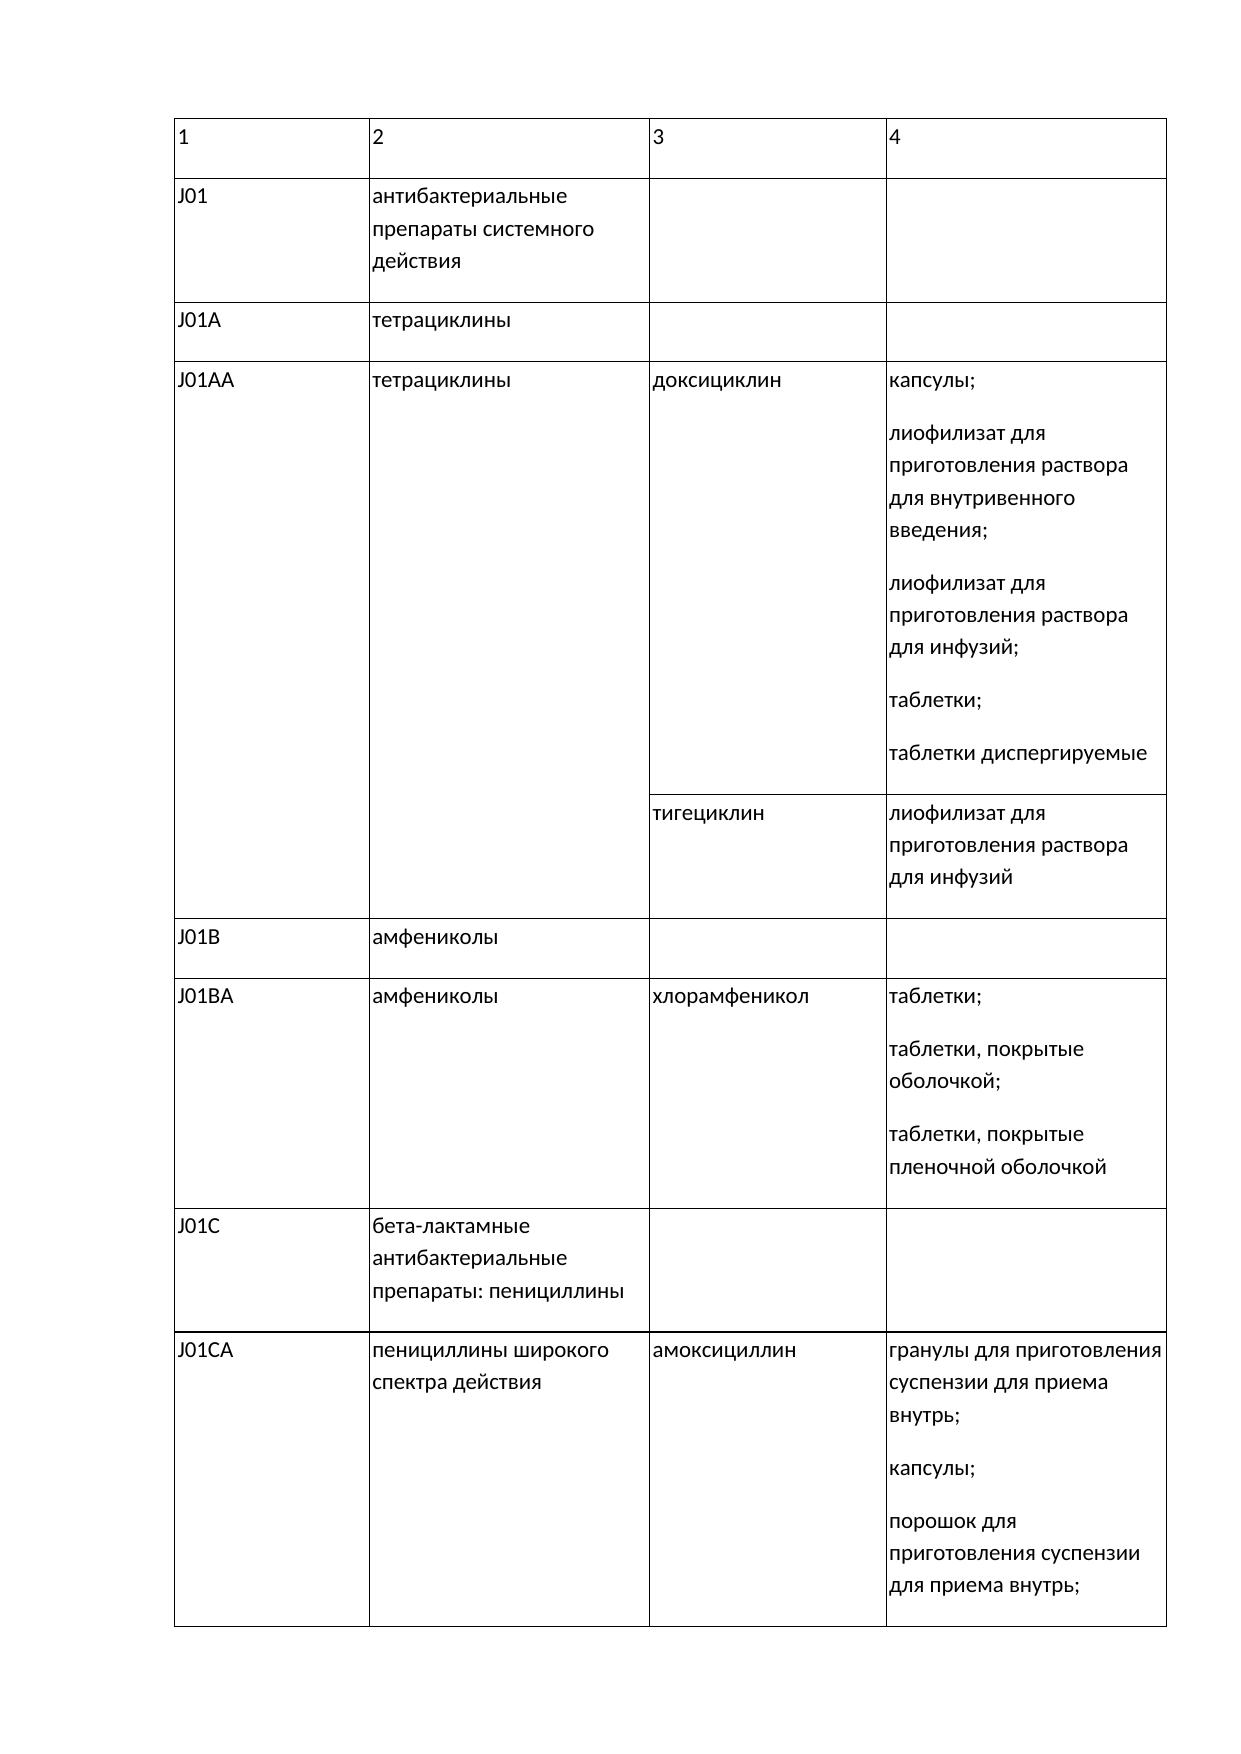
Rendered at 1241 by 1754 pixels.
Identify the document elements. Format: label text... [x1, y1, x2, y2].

table_cell тетрациклины [370, 303, 649, 361]
table_cell таблетки; таблетки, покрытые оболочкой; таблетки, покрытые пленочной оболочкой [887, 979, 1166, 1207]
table_cell J01BA [175, 979, 369, 1207]
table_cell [887, 1333, 1166, 1626]
table_cell тигециклин [650, 795, 886, 918]
table_cell J01 [175, 179, 369, 302]
table_cell бета-лактамные антибактериальные препараты: пенициллины [370, 1209, 649, 1331]
table_cell J01CA [175, 1333, 369, 1626]
table_cell [887, 919, 1166, 977]
table_cell [650, 303, 886, 361]
table_header 4 [887, 119, 1166, 178]
table_cell J01AA [175, 362, 369, 918]
table_cell [650, 919, 886, 977]
table_cell амфениколы [370, 979, 649, 1207]
table_cell амоксициллин [650, 1333, 886, 1626]
table_cell лиофилизат для приготовления раствора для инфузий [887, 795, 1166, 918]
table_cell J01A [175, 303, 369, 361]
table_cell тетрациклины [370, 362, 649, 918]
table_cell [650, 1209, 886, 1331]
table_header 1 [175, 119, 369, 178]
table_cell J01B [175, 919, 369, 977]
table_cell [887, 179, 1166, 302]
table_cell [650, 179, 886, 302]
table_cell [887, 303, 1166, 361]
table_cell амфениколы [370, 919, 649, 977]
table_cell антибактериальные препараты системного действия [370, 179, 649, 302]
table_cell капсулы; лиофилизат для приготовления раствора для внутривенного введения; лиофилизат для приготовления раствора для инфузий; таблетки; таблетки диспергируемые [887, 362, 1166, 794]
table_cell доксициклин [650, 362, 886, 794]
table_cell хлорамфеникол [650, 979, 886, 1207]
table_header 2 [370, 119, 649, 178]
table_cell J01C [175, 1209, 369, 1331]
table_cell пенициллины широкого спектра действия [370, 1333, 649, 1626]
table_cell [887, 1209, 1166, 1331]
table_header 3 [650, 119, 886, 178]
